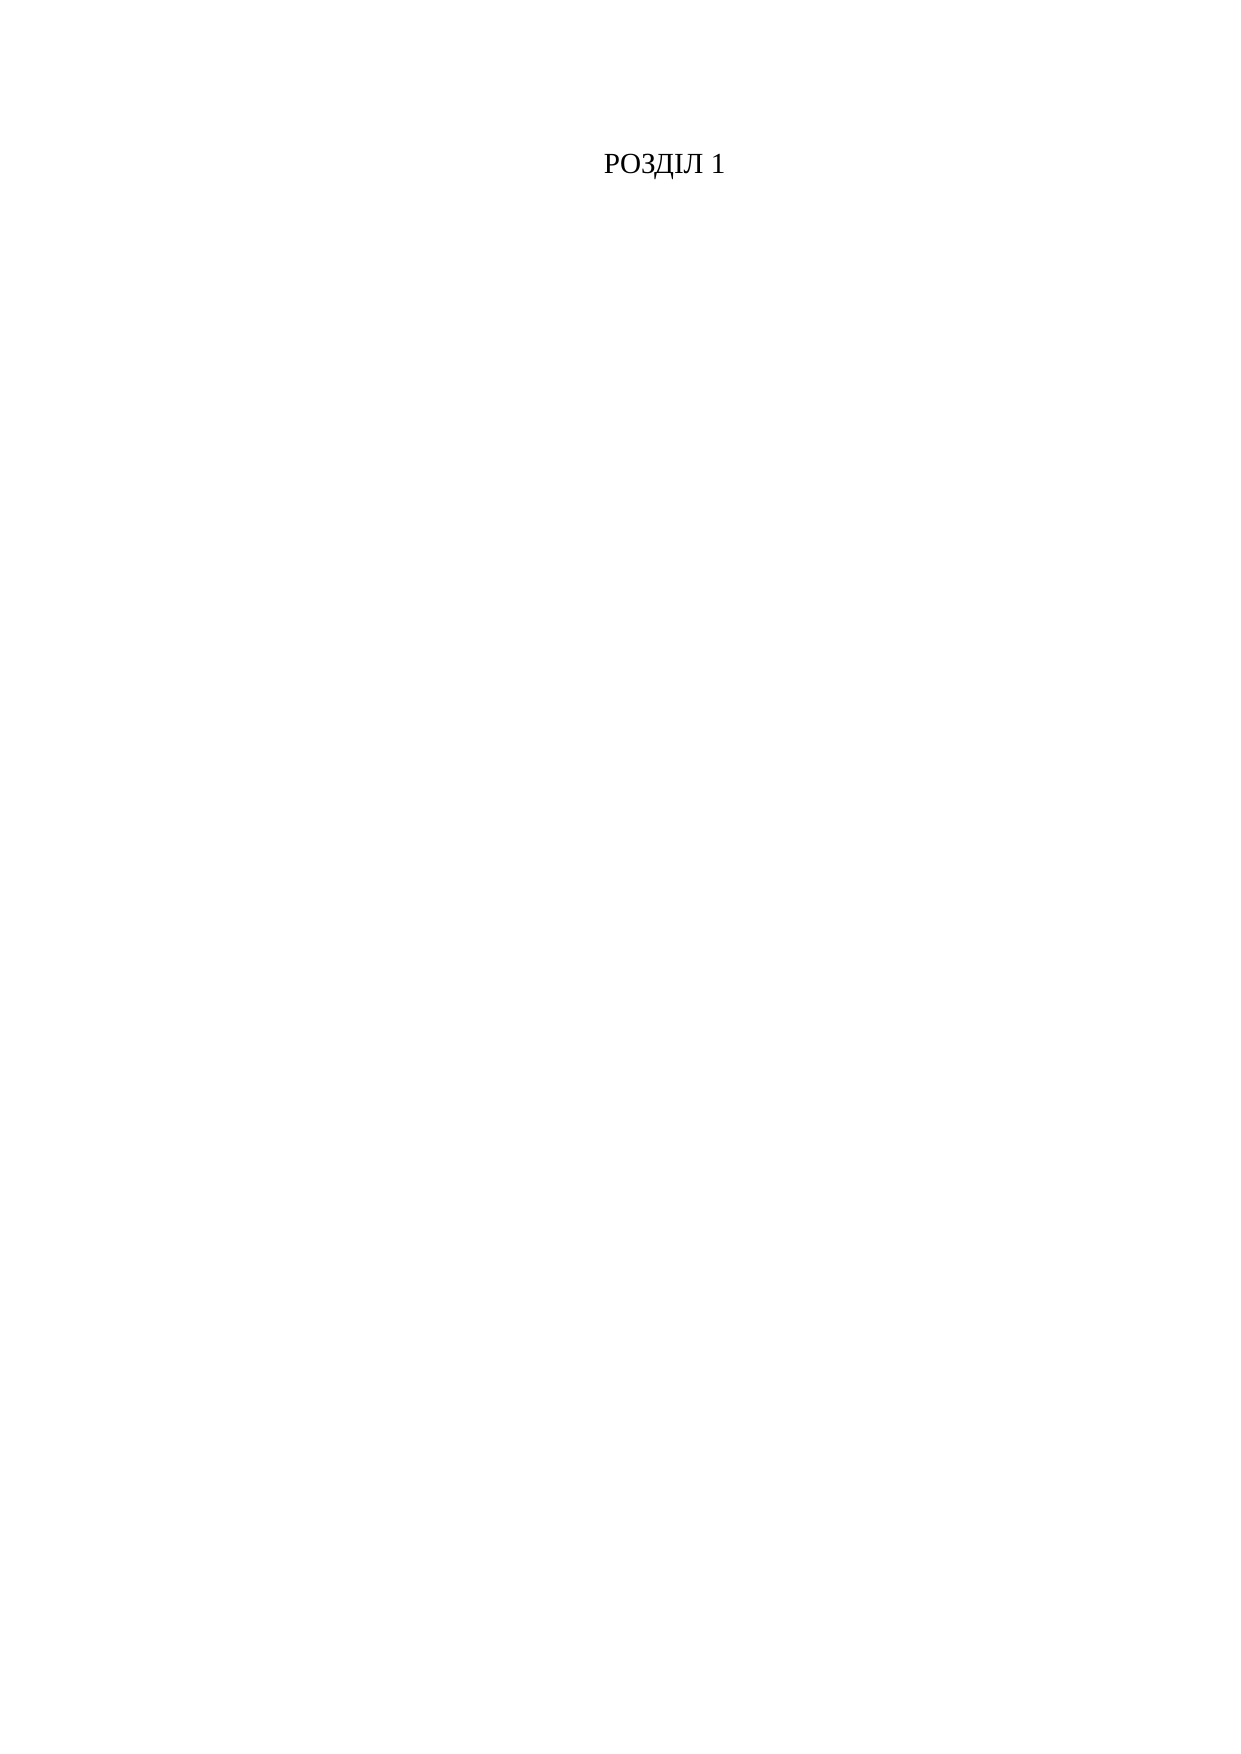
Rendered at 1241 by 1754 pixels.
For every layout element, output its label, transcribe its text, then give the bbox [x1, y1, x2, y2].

subtitle РОЗДІЛ 1 [148, 147, 1181, 180]
